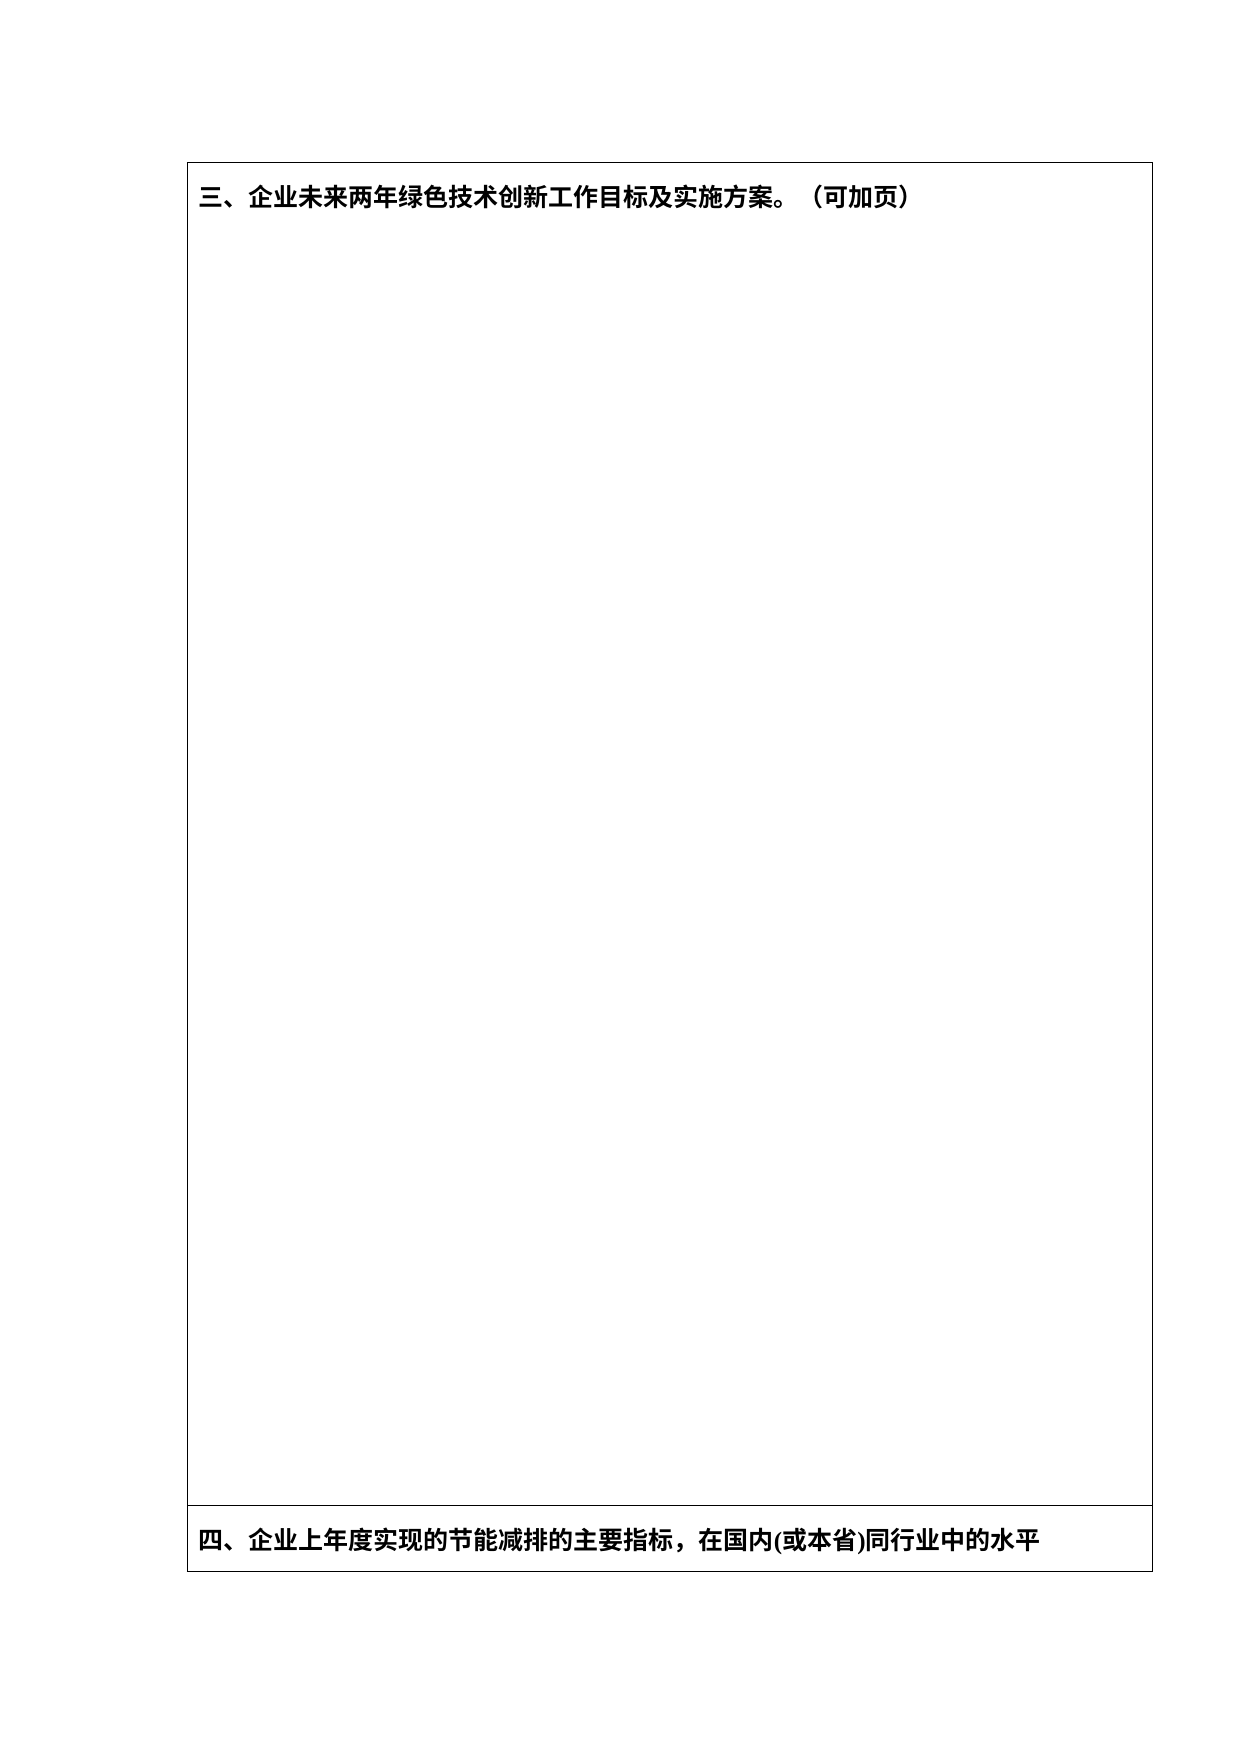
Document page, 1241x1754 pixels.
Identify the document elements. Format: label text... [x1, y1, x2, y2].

table_cell 三、企业未来两年绿色技术创新工作目标及实施方案。（可加页） [188, 163, 1152, 1505]
table_cell 四、企业上年度实现的节能减排的主要指标，在国内(或本省)同行业中的水平 [188, 1506, 1152, 1571]
